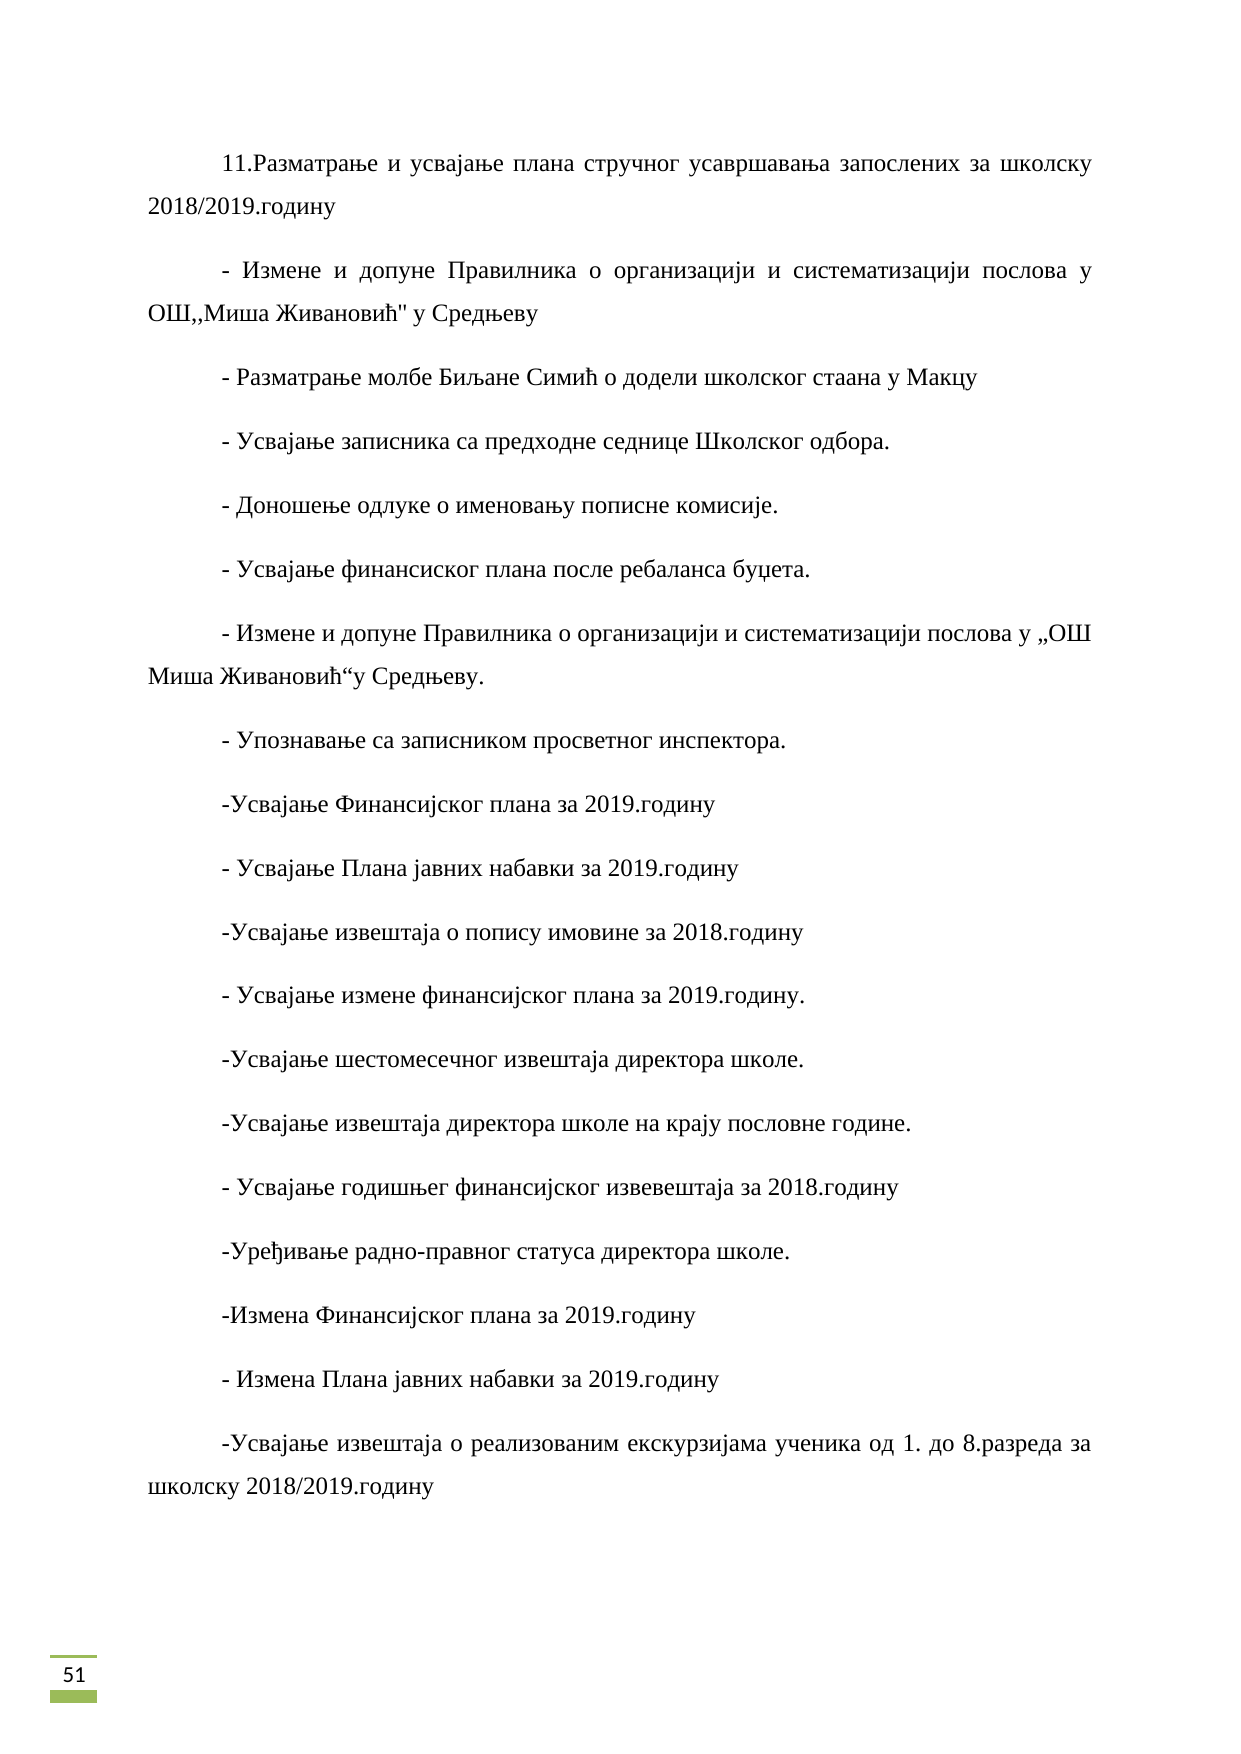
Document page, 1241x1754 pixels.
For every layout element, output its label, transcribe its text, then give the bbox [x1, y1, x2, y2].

text -Уређивање радно-правног статуса директора школе. [148, 1236, 1093, 1265]
text - Усвајање записника са предходне седнице Школског одбора. [148, 426, 1093, 454]
text -Усвајање извештаја о реализованим екскурзијама ученика од 1. до 8.разреда за школску 2018/2019.годину [148, 1428, 1093, 1500]
text - Упознавање са записником просветног инспектора. [148, 725, 1093, 753]
text -Усвајање извештаја о попису имовине за 2018.годину [148, 917, 1093, 945]
text - Измена Плана јавних набавки за 2019.годину [148, 1364, 1093, 1393]
text - Усвајање измене финансијског плана за 2019.годину. [148, 981, 1093, 1009]
text - Измене и допуне Правилника о организацији и систематизацији послова у „ОШ Миша Живановић“у Средњеву. [148, 618, 1093, 689]
text 11.Разматрање и усвајање плана стручног усавршавања запослених за школску 2018/2019.годину [148, 148, 1093, 219]
text -Усвајање извештаја директора школе на крају пословне године. [148, 1108, 1093, 1137]
text - Усвајање финансиског плана после ребаланса буџета. [148, 554, 1093, 582]
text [148, 1300, 1093, 1329]
text - Разматрање молбе Биљане Симић о додели школског стаана у Макцу [148, 362, 1093, 391]
text - Усвајање годишњег финансијског извевештаја за 2018.годину [148, 1172, 1093, 1201]
text -Усвајање шестомесечног извештаја директора школе. [148, 1044, 1093, 1073]
text - Доношење одлуке о именовању пописне комисије. [148, 490, 1093, 518]
text -Усвајање Финансијског плана за 2019.годину [148, 789, 1093, 817]
text - Усвајање Плана јавних набавки за 2019.годину [148, 853, 1093, 881]
text - Измене и допуне Правилника о организацији и систематизацији послова у ОШ,,Миша Живановић'' у Средњеву [148, 255, 1093, 327]
